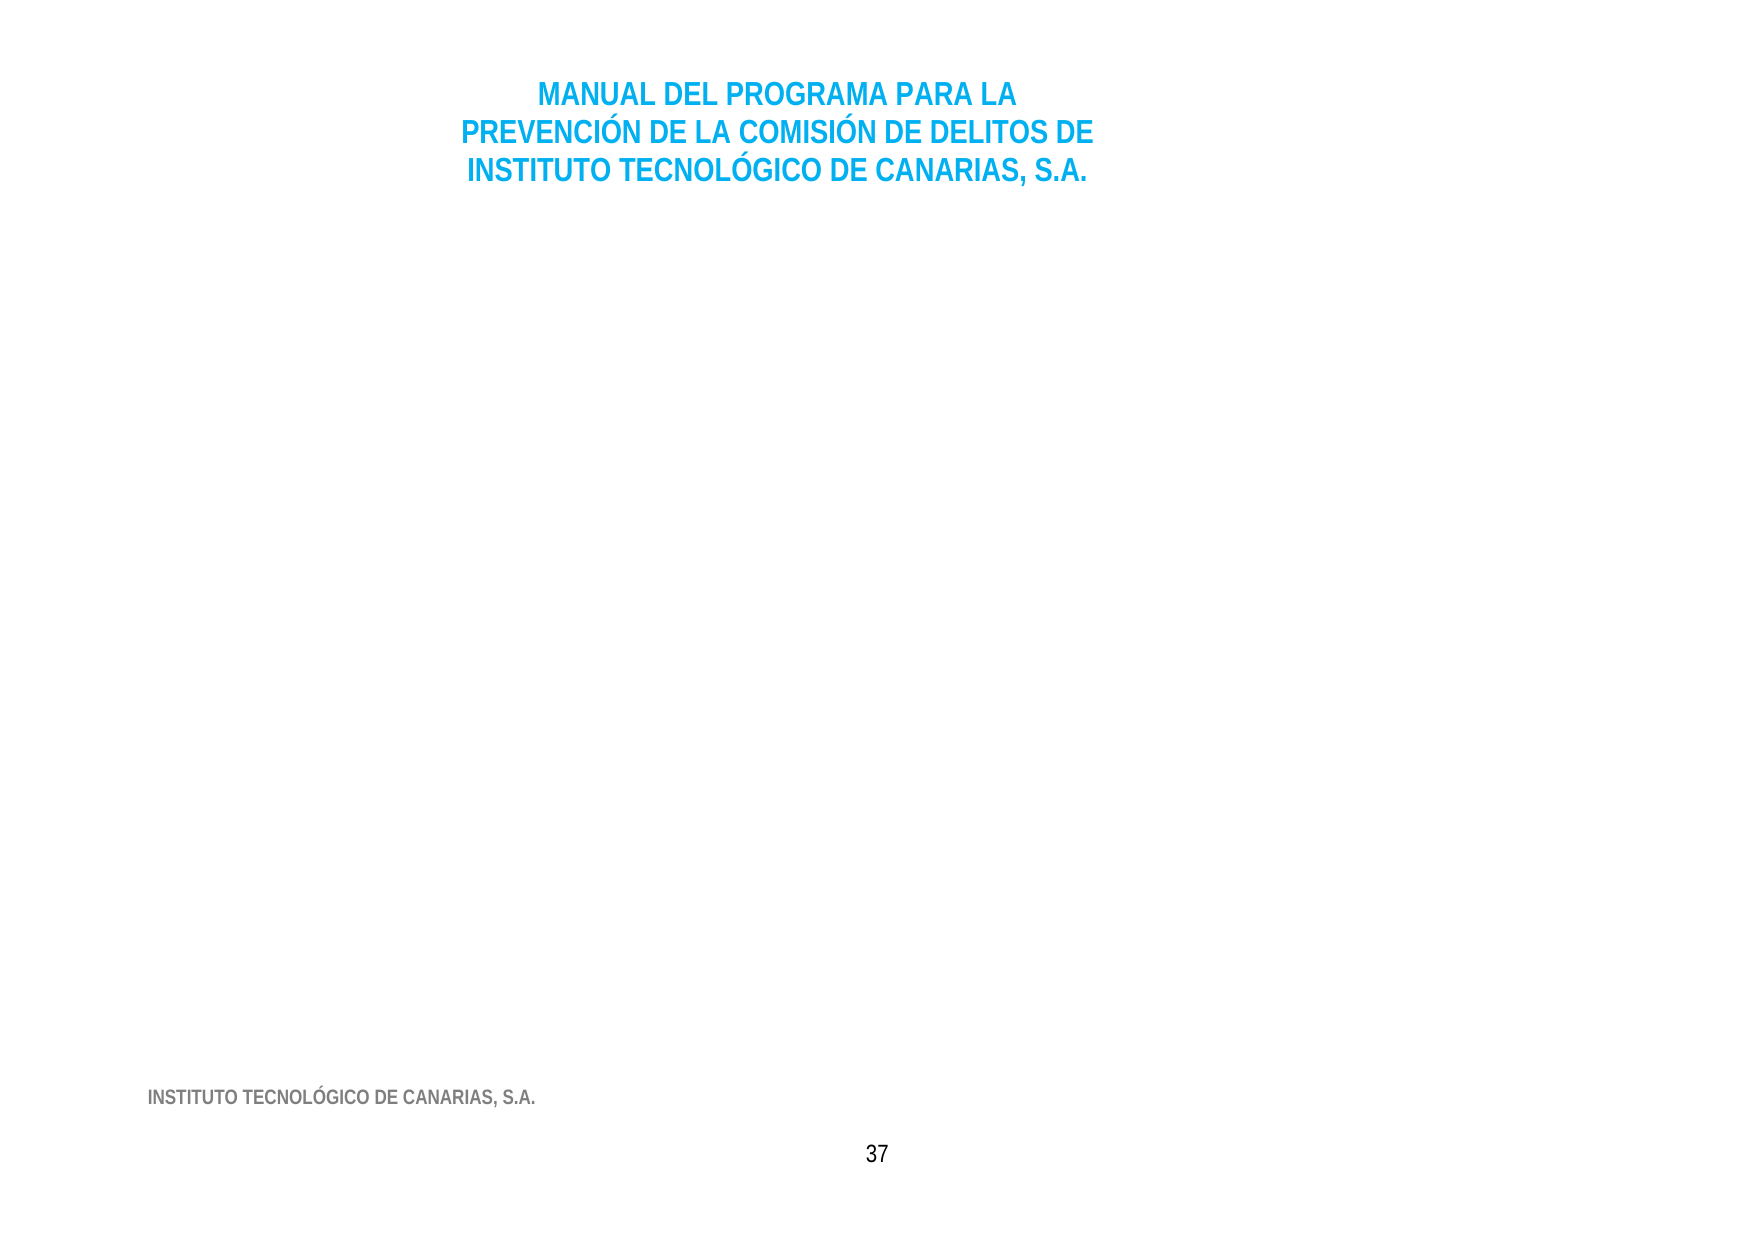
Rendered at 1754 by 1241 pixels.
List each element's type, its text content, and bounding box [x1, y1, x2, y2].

text MANUAL DEL PROGRAMA PARA LA PREVENCIÓN DE LA COMISIÓN DE DELITOS DE INSTITUTO TECNOLÓGICO DE CANARIAS, S.A. [461, 74, 1094, 189]
text INSTITUTO TECNOLÓGICO DE CANARIAS, S.A. [148, 1084, 1502, 1108]
text 37 [863, 1139, 890, 1168]
